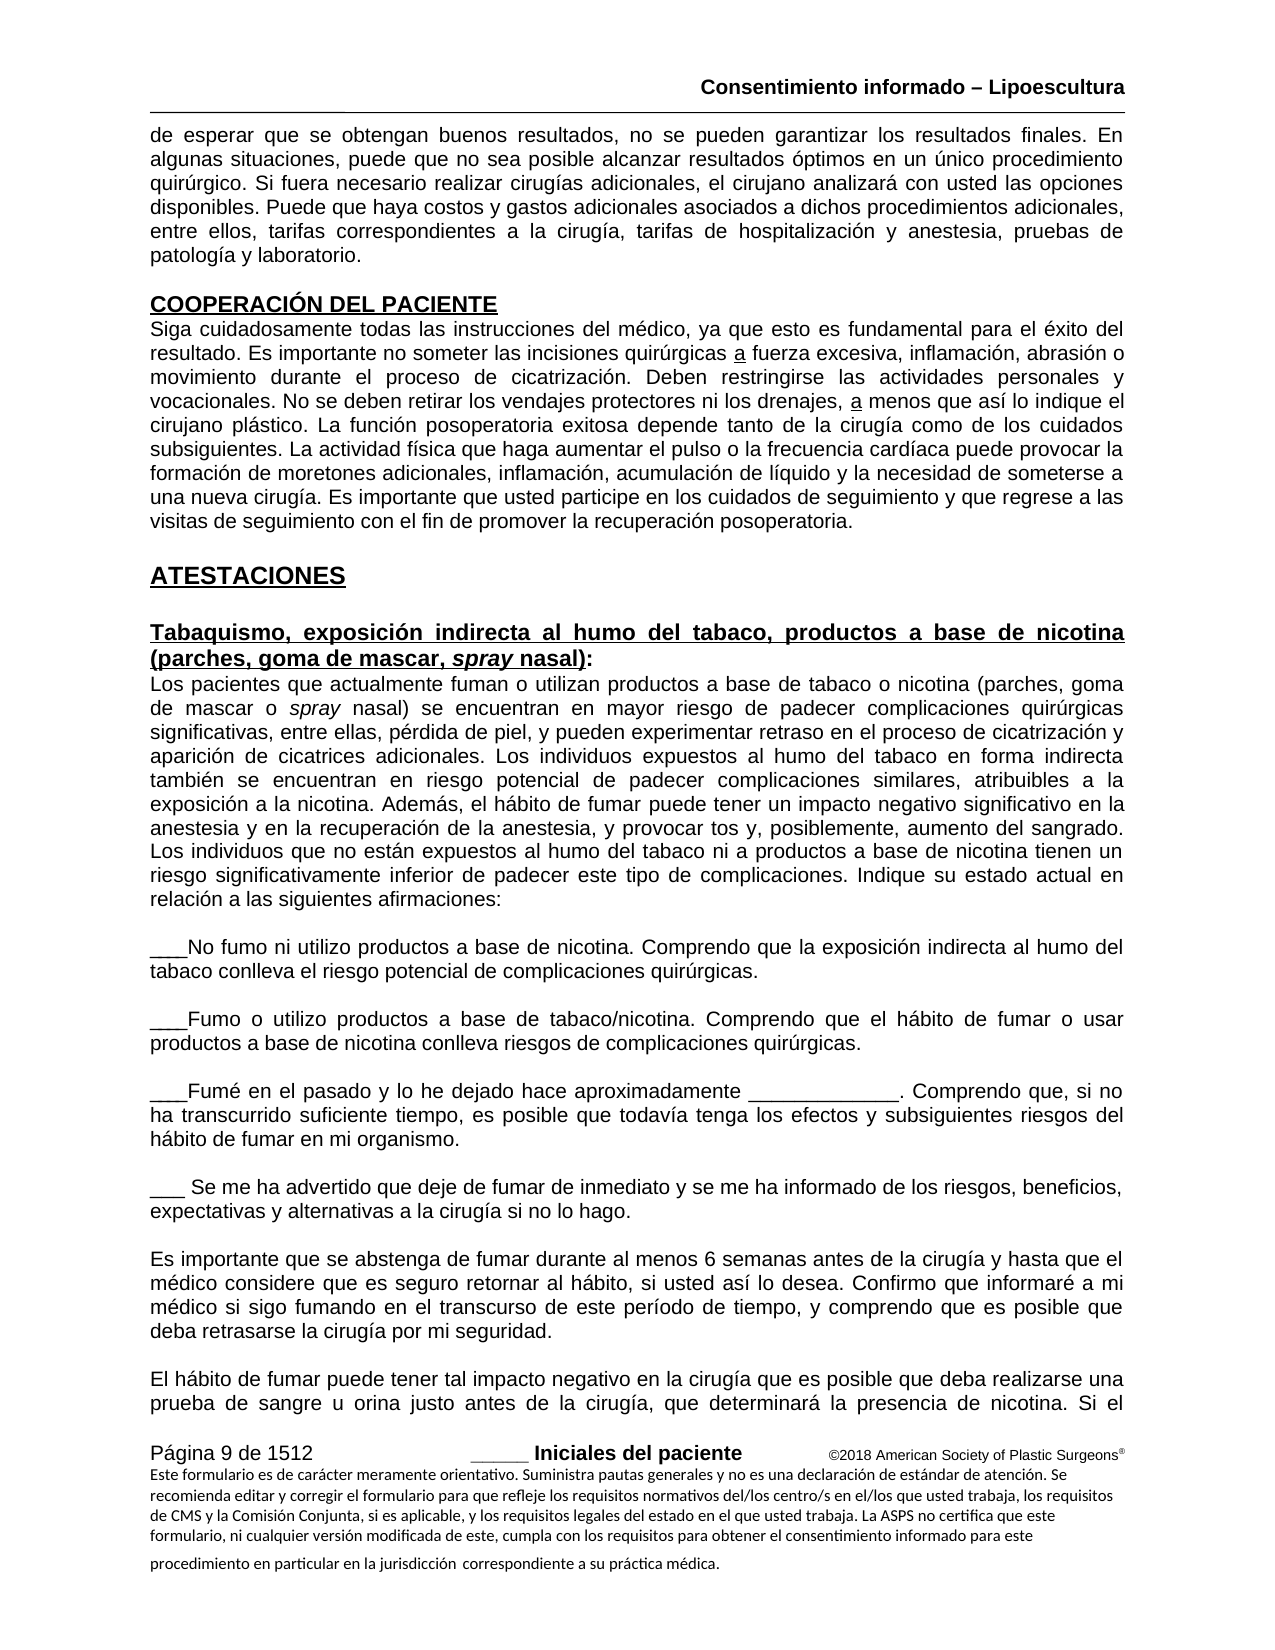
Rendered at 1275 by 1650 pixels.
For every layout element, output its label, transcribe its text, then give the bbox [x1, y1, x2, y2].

text Los pacientes que actualmente fuman o utilizan productos a base de tabaco o nicotina (parches, goma de mascar o spray nasal) se encuentran en mayor riesgo de padecer complicaciones quirúrgicas significativas, entre ellas, pérdida de piel, y pueden experimentar retraso en el proceso de cicatrización y aparición de cicatrices adicionales. Los individuos expuestos al humo del tabaco en forma indirecta también se encuentran en riesgo potencial de padecer complicaciones similares, atribuibles a la exposición a la nicotina. Además, el hábito de fumar puede tener un impacto negativo significativo en la anestesia y en la recuperación de la anestesia, y provocar tos y, posiblemente, aumento del sangrado. Los individuos que no están expuestos al humo del tabaco ni a productos a base de nicotina tienen un riesgo significativamente inferior de padecer este tipo de complicaciones. Indique su estado actual en relación a las siguientes afirmaciones: [150, 672, 1125, 911]
text ___ Se me ha advertido que deje de fumar de inmediato y se me ha informado de los riesgos, beneficios, expectativas y alternativas a la cirugía si no lo hago. [150, 1175, 1125, 1223]
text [150, 99, 1125, 267]
text Es importante que se abstenga de fumar durante al menos 6 semanas antes de la cirugía y hasta que el médico considere que es seguro retornar al hábito, si usted así lo desea. Confirmo que informaré a mi médico si sigo fumando en el transcurso de este período de tiempo, y comprendo que es posible que deba retrasarse la cirugía por mi seguridad. [150, 1247, 1125, 1342]
text COOPERACIÓN DEL PACIENTE [150, 291, 1125, 317]
text Tabaquismo, exposición indirecta al humo del tabaco, productos a base de nicotina (parches, goma de mascar, spray nasal): [150, 643, 1125, 672]
text No fumo ni utilizo productos a base de nicotina. Comprendo que la exposición indirecta al humo del tabaco conlleva el riesgo potencial de complicaciones quirúrgicas. [150, 935, 1125, 983]
text Siga cuidadosamente todas las instrucciones del médico, ya que esto es fundamental para el éxito del resultado. Es importante no someter las incisiones quirúrgicas a fuerza excesiva, inflamación, abrasión o movimiento durante el proceso de cicatrización. Deben restringirse las actividades personales y vocacionales. No se deben retirar los vendajes protectores ni los drenajes, a menos que así lo indique el cirujano plástico. La función posoperatoria exitosa depende tanto de la cirugía como de los cuidados subsiguientes. La actividad física que haga aumentar el pulso o la frecuencia cardíaca puede provocar la formación de moretones adicionales, inflamación, acumulación de líquido y la necesidad de someterse a una nueva cirugía. Es importante que usted participe en los cuidados de seguimiento y que regrese a las visitas de seguimiento con el fin de promover la recuperación posoperatoria. [150, 317, 1125, 533]
text Fumé en el pasado y lo he dejado hace aproximadamente _____________. Comprendo que, si no ha transcurrido suficiente tiempo, es posible que todavía tenga los efectos y subsiguientes riesgos del hábito de fumar en mi organismo. [150, 1079, 1125, 1151]
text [150, 1366, 1125, 1414]
text Fumo o utilizo productos a base de tabaco/nicotina. Comprendo que el hábito de fumar o usar productos a base de nicotina conlleva riesgos de complicaciones quirúrgicas. [150, 1007, 1125, 1055]
text Tabaquismo, exposición indirecta al humo del tabaco, productos a base de nicotina (parches, goma de mascar, spray nasal): [150, 619, 1125, 642]
text ATESTACIONES [150, 561, 1125, 590]
